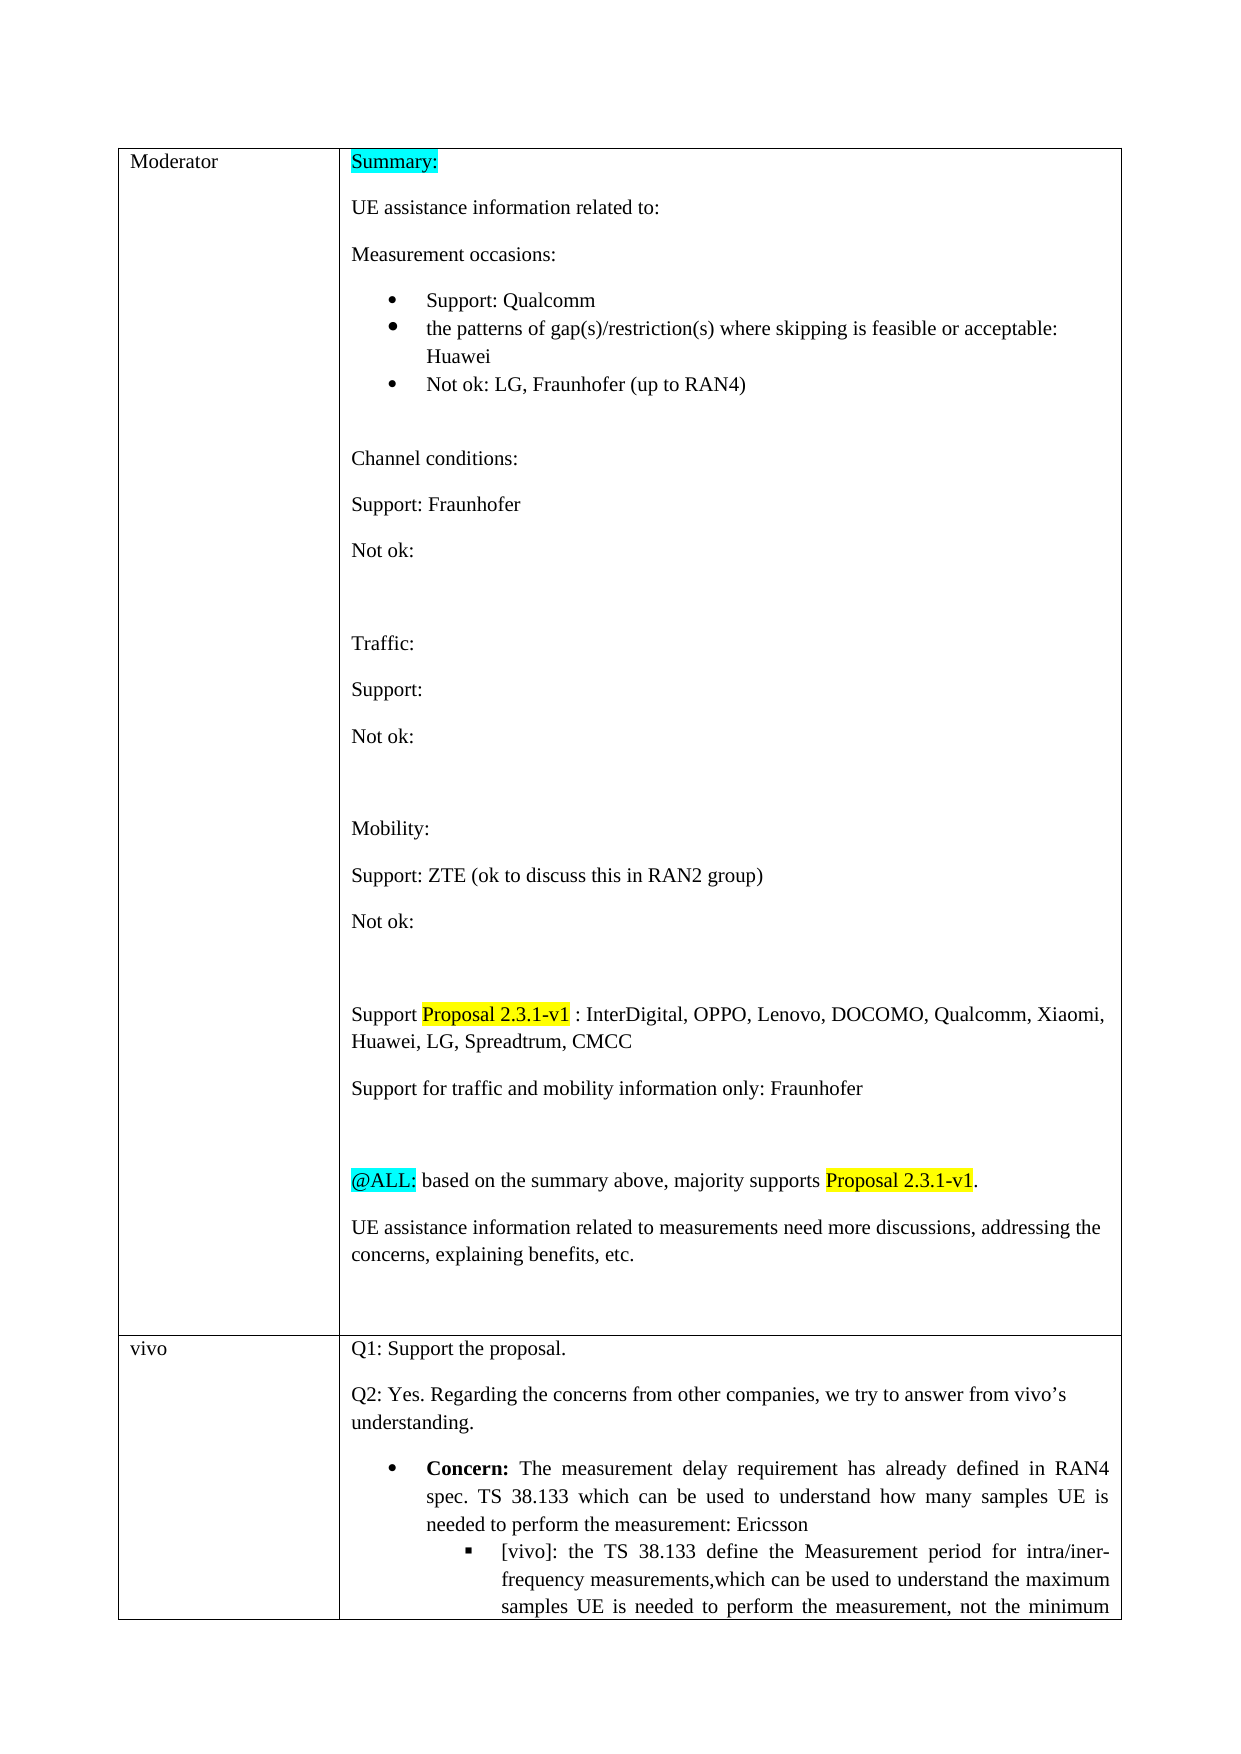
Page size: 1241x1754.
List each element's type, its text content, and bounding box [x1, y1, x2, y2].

table_cell Summary: UE assistance information related to: Measurement occasions: Support: Qualcomm the patterns of gap(s)/restriction(s) where skipping is feasible or acceptable: Huawei Not ok: LG, Fraunhofer (up to RAN4) Channel conditions: Support: Fraunhofer Not ok: Traffic: Support: Not ok: Mobility: Support: ZTE (ok to discuss this in RAN2 group) Not ok: Support Proposal 2.3.1-v1 : InterDigital, OPPO, Lenovo, DOCOMO, Qualcomm, Xiaomi, Huawei, LG, Spreadtrum, CMCC Support for traffic and mobility information only: Fraunhofer @ALL: based on the summary above, majority supports Proposal 2.3.1-v1. UE assistance information related to measurements need more discussions, addressing the concerns, explaining benefits, etc. [340, 149, 1121, 1335]
table_cell Moderator [119, 149, 339, 1335]
table_cell vivo [119, 1336, 339, 1618]
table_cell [340, 1336, 1121, 1618]
